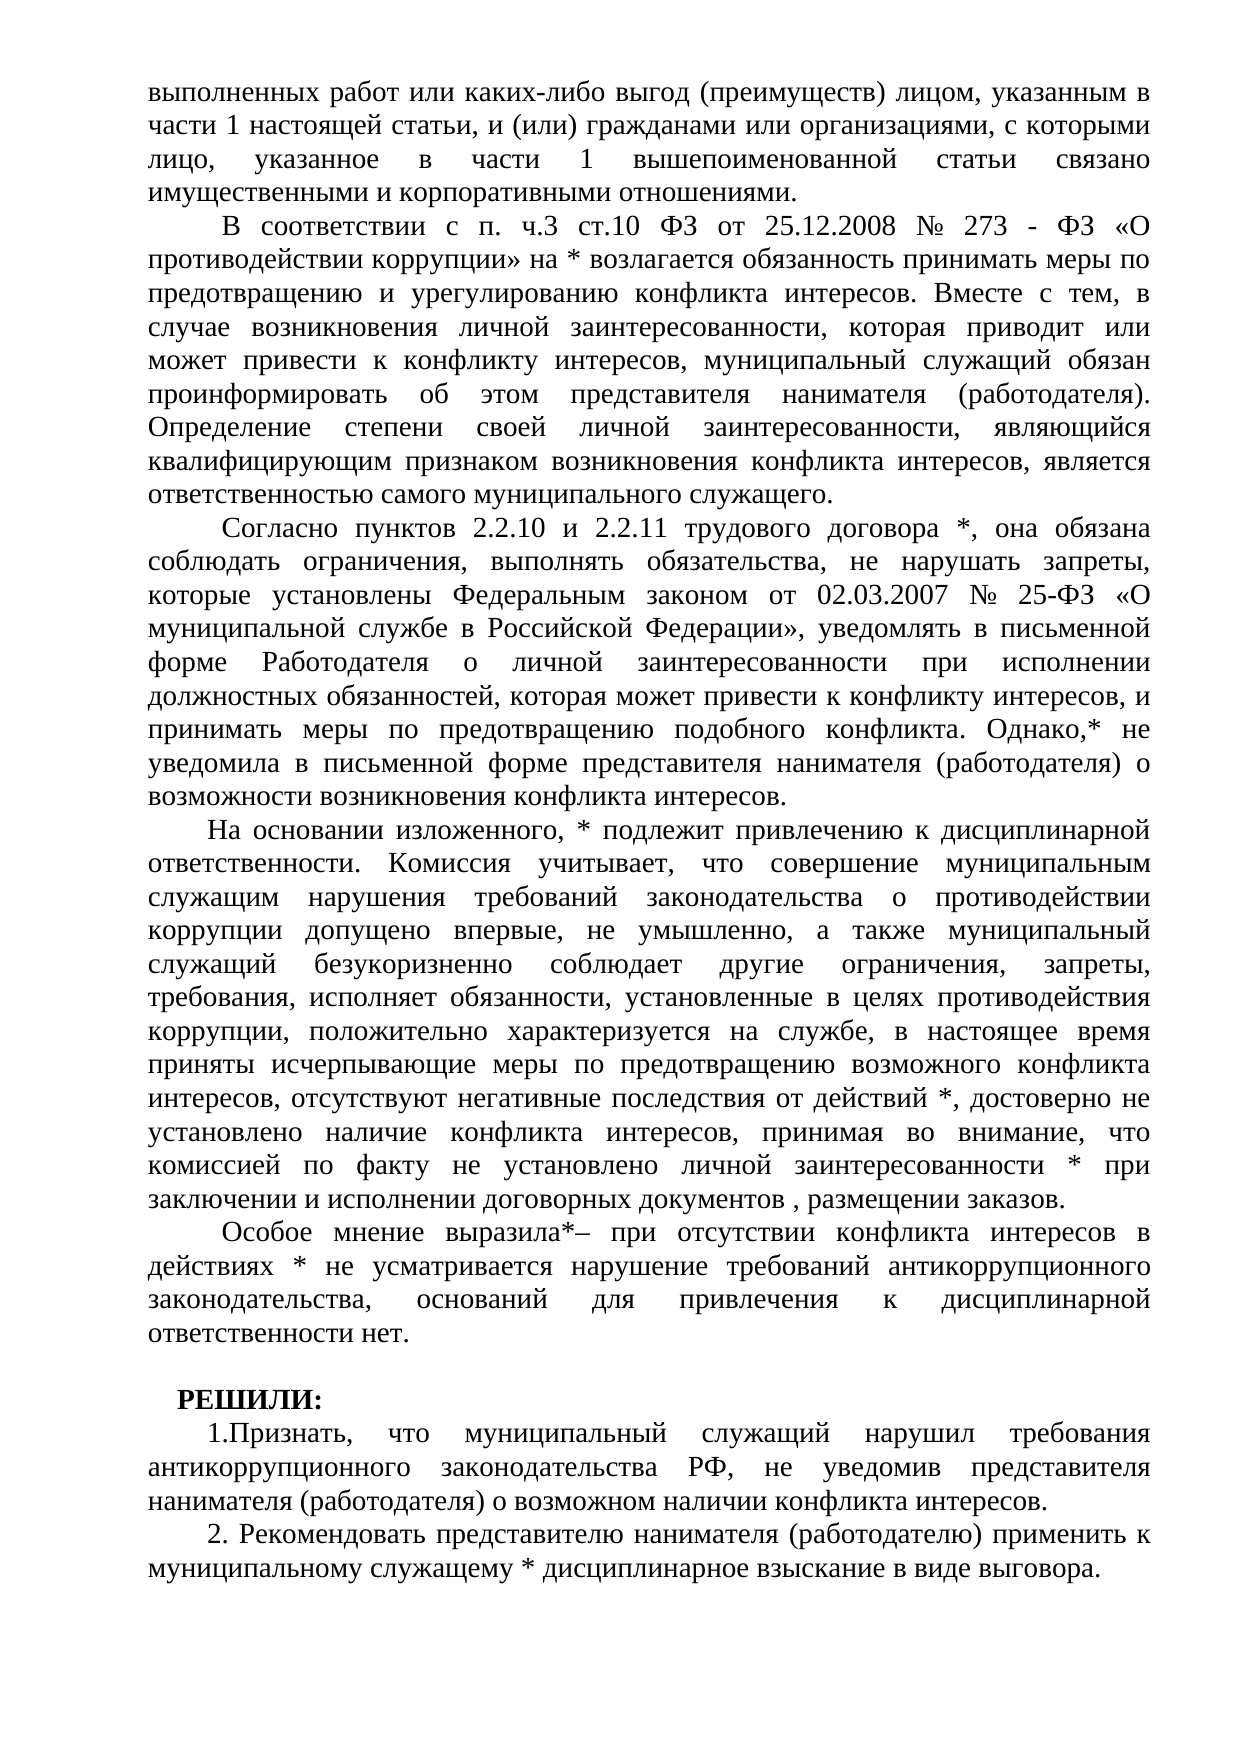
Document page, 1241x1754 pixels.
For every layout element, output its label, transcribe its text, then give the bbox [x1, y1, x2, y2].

text 2. Рекомендовать представителю нанимателя (работодателю) применить к муниципальному служащему * дисциплинарное взыскание в виде выговора. [148, 1516, 1152, 1583]
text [148, 74, 1152, 208]
text В соответствии с п. ч.3 ст.10 ФЗ от 25.12.2008 № 273 - ФЗ «О противодействии коррупции» на * возлагается обязанность принимать меры по предотвращению и урегулированию конфликта интересов. Вместе с тем, в случае возникновения личной заинтересованности, которая приводит или может привести к конфликту интересов, муниципальный служащий обязан проинформировать об этом представителя нанимателя (работодателя). Определение степени своей личной заинтересованности, являющийся квалифицирующим признаком возникновения конфликта интересов, является ответственностью самого муниципального служащего. [148, 208, 1152, 510]
text Особое мнение выразила*– при отсутствии конфликта интересов в действиях * не усматривается нарушение требований антикоррупционного законодательства, оснований для привлечения к дисциплинарной ответственности нет. [148, 1214, 1152, 1348]
text 1.Признать, что муниципальный служащий нарушил требования антикоррупционного законодательства РФ, не уведомив представителя нанимателя (работодателя) о возможном наличии конфликта интересов. [148, 1416, 1152, 1516]
text На основании изложенного, * подлежит привлечению к дисциплинарной ответственности. Комиссия учитывает, что совершение муниципальным служащим нарушения требований законодательства о противодействии коррупции допущено впервые, не умышленно, а также муниципальный служащий безукоризненно соблюдает другие ограничения, запреты, требования, исполняет обязанности, установленные в целях противодействия коррупции, положительно характеризуется на службе, в настоящее время приняты исчерпывающие меры по предотвращению возможного конфликта интересов, отсутствуют негативные последствия от действий *, достоверно не установлено наличие конфликта интересов, принимая во внимание, что комиссией по факту не установлено личной заинтересованности * при заключении и исполнении договорных документов , размещении заказов. [148, 812, 1152, 1214]
text Согласно пунктов 2.2.10 и 2.2.11 трудового договора *, она обязана соблюдать ограничения, выполнять обязательства, не нарушать запреты, которые установлены Федеральным законом от 02.03.2007 № 25-ФЗ «О муниципальной службе в Российской Федерации», уведомлять в письменной форме Работодателя о личной заинтересованности при исполнении должностных обязанностей, которая может привести к конфликту интересов, и принимать меры по предотвращению подобного конфликта. Однако,* не уведомила в письменной форме представителя нанимателя (работодателя) о возможности возникновения конфликта интересов. [148, 510, 1152, 812]
text РЕШИЛИ: [148, 1382, 1152, 1416]
